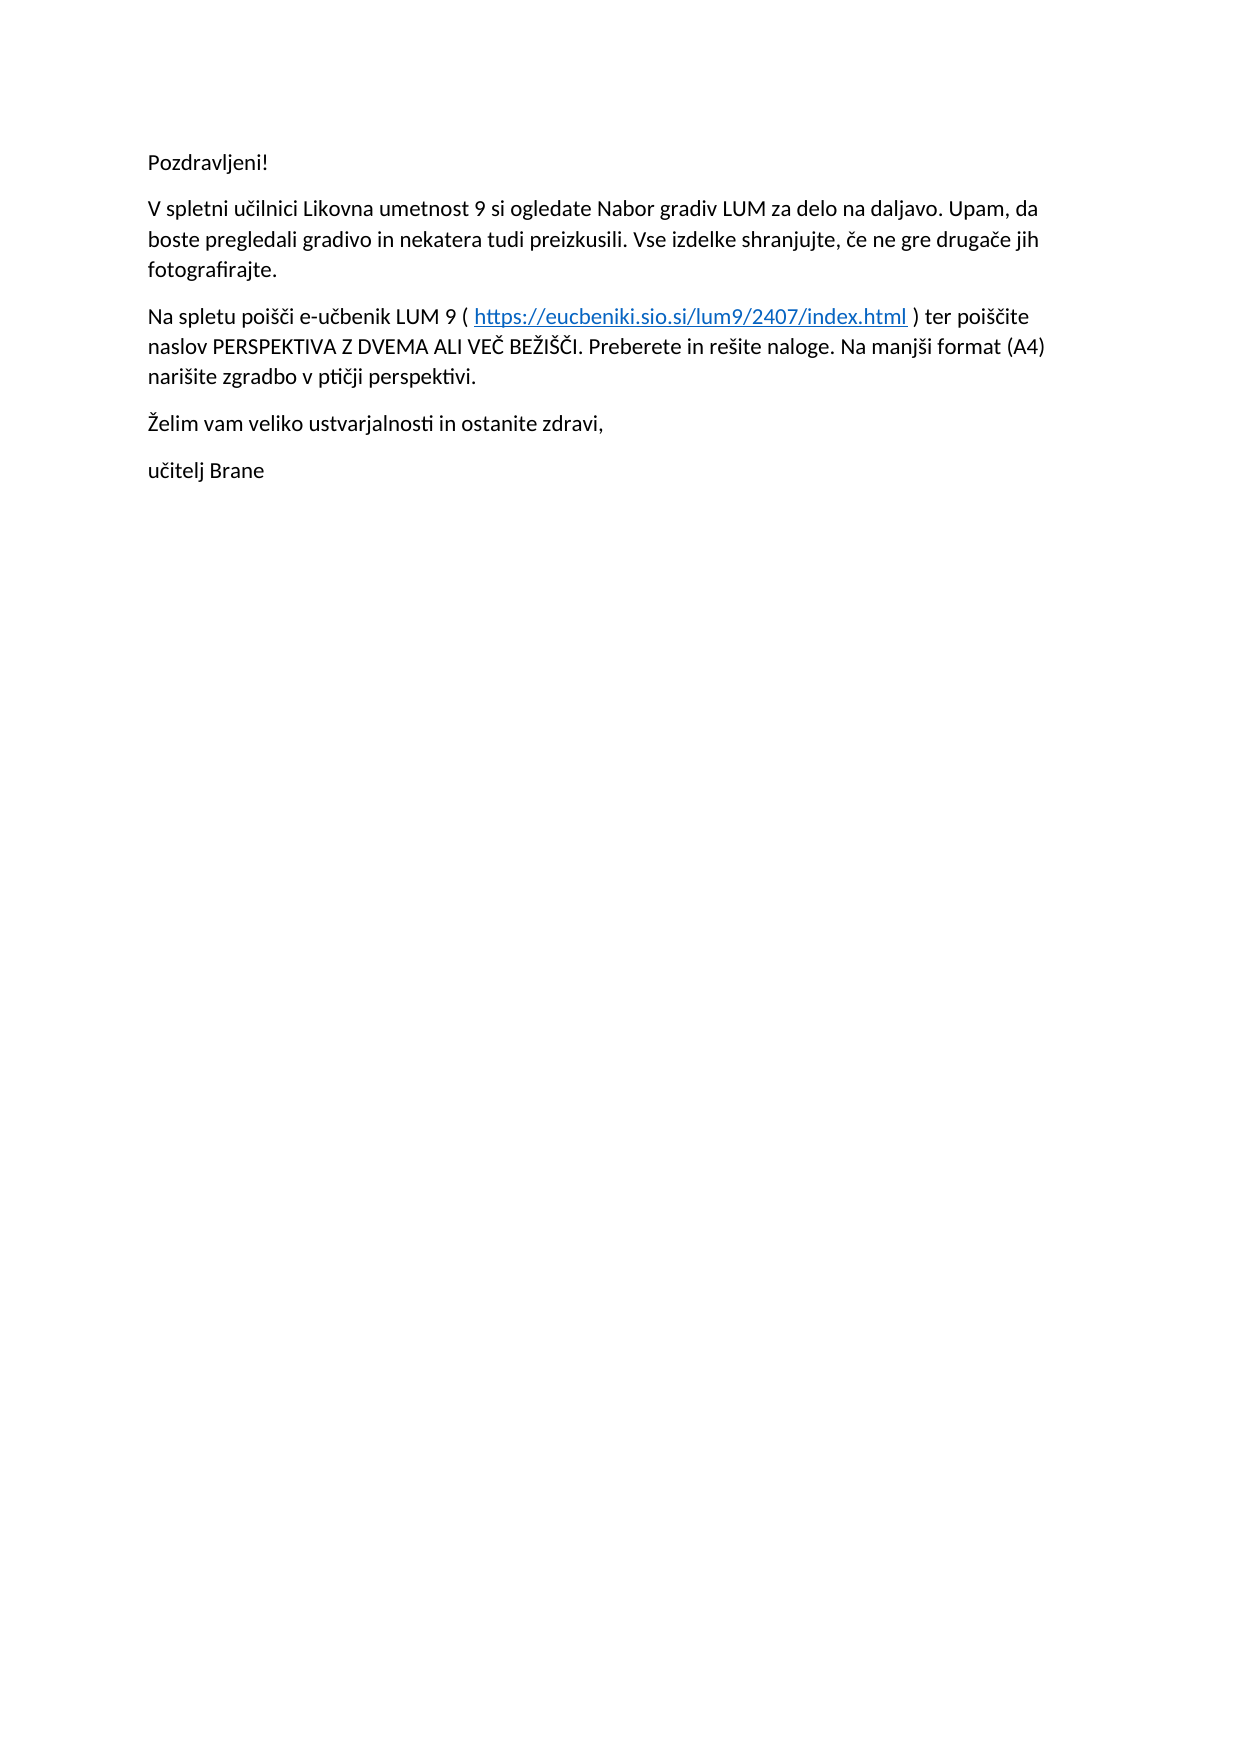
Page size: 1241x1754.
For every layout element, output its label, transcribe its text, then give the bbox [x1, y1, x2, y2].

text V spletni učilnici Likovna umetnost 9 si ogledate Nabor gradiv LUM za delo na daljavo. Upam, da boste pregledali gradivo in nekatera tudi preizkusili. Vse izdelke shranjujte, če ne gre drugače jih fotografirajte. [148, 194, 1093, 283]
text Želim vam veliko ustvarjalnosti in ostanite zdravi, [148, 409, 1093, 437]
text učitelj Brane [148, 456, 1093, 484]
text Pozdravljeni! [148, 148, 1093, 176]
text Na spletu poišči e-učbenik LUM 9 ( https://eucbeniki.sio.si/lum9/2407/index.html ) ter poiščite naslov PERSPEKTIVA Z DVEMA ALI VEČ BEŽIŠČI. Preberete in rešite naloge. Na manjši format (A4) narišite zgradbo v ptičji perspektivi. [148, 302, 1093, 390]
